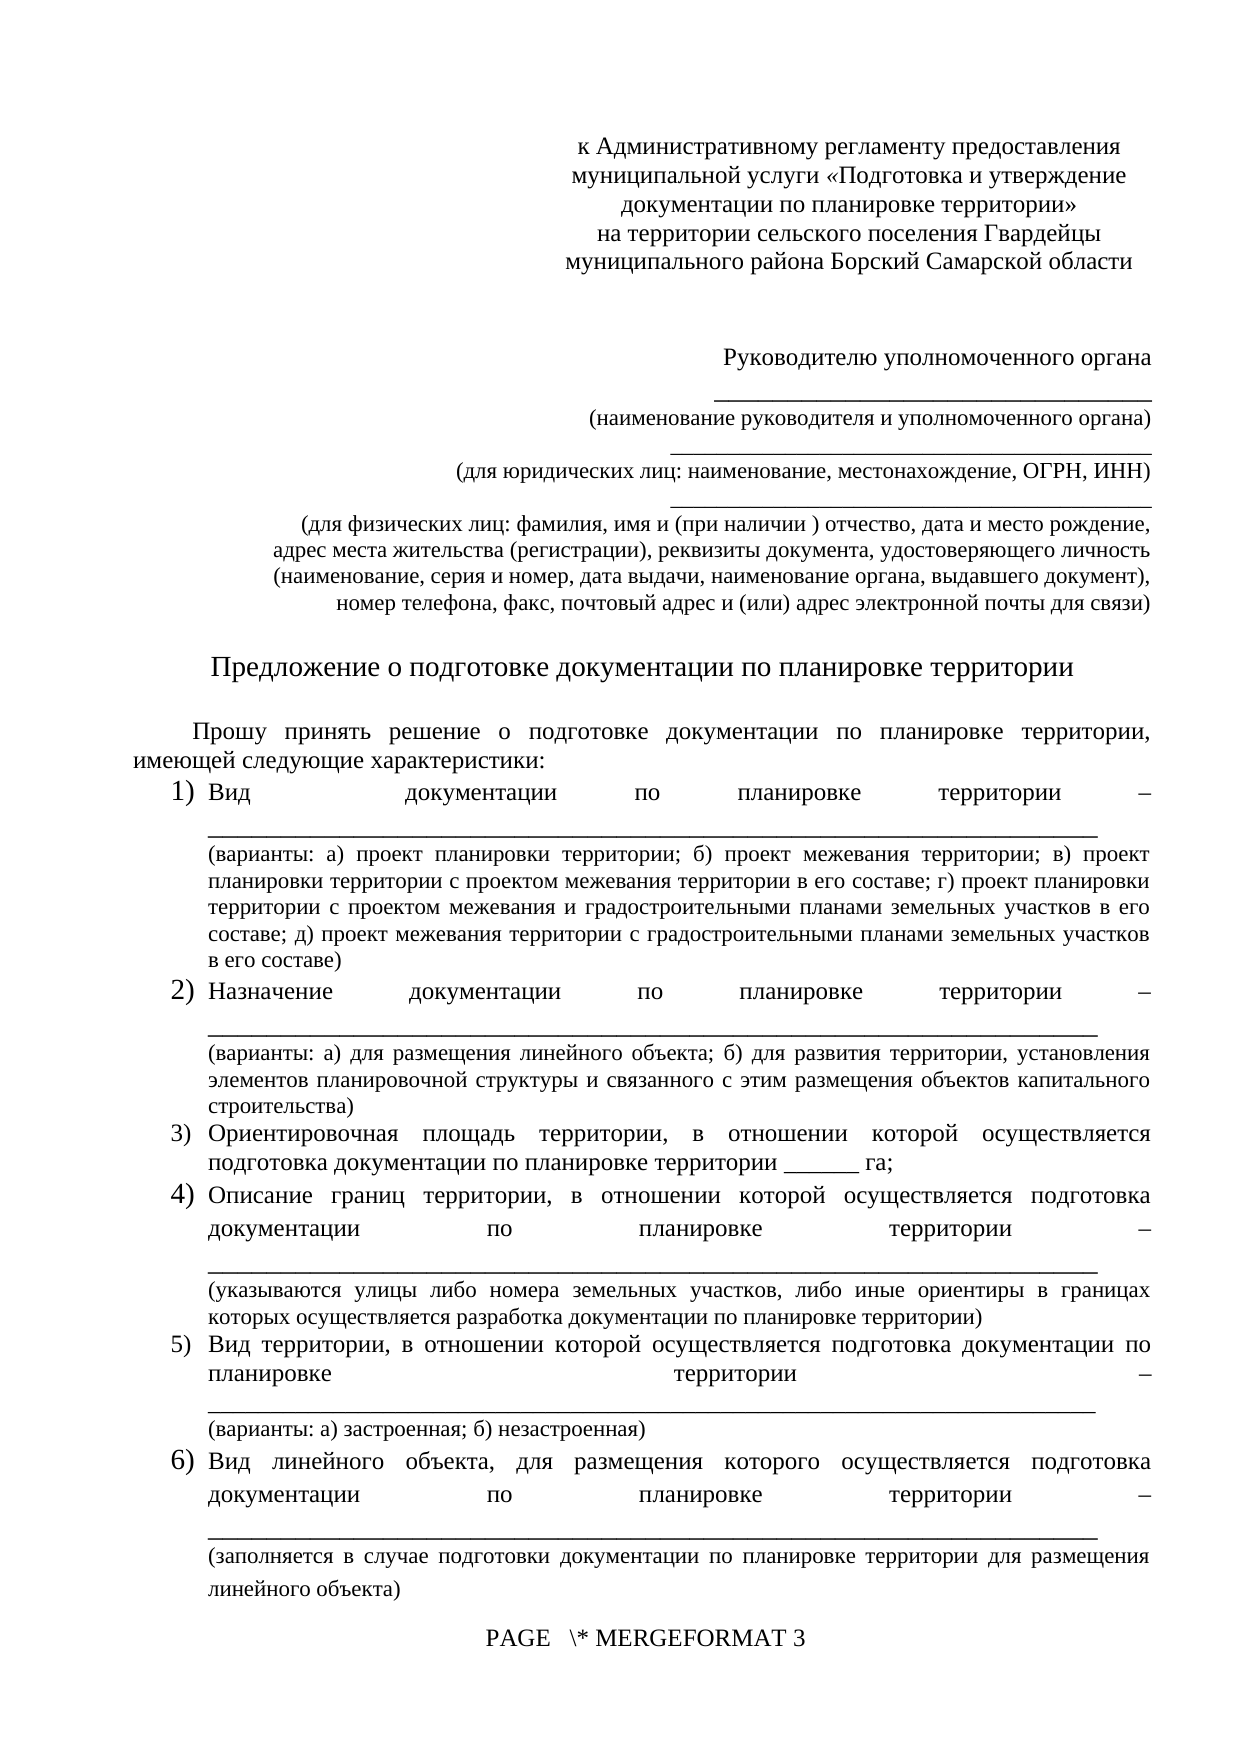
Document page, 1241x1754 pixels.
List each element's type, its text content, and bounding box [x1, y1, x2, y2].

text муниципального района Борский Самарской области [546, 246, 1152, 275]
text Руководителю уполномоченного органа [133, 342, 1152, 371]
text Прошу принять решение о подготовке документации по планировке территории, имеющей следующие характеристики: [133, 716, 1152, 773]
text (для юридических лиц: наименование, местонахождение, ОГРН, ИНН) [133, 457, 1152, 483]
text Предложение о подготовке документации по планировке территории [133, 649, 1152, 682]
text муниципальной услуги «Подготовка и утверждение [546, 160, 1152, 189]
text (варианты: а) проект планировки территории; б) проект межевания территории; в) проект планировки территории с проектом межевания территории в его составе; г) проект планировки территории с проектом межевания и градостроительными планами земельных участков в его составе; д) проект межевания территории с градостроительными планами земельных участков в его составе) [208, 841, 1152, 972]
text (для физических лиц: фамилия, имя и (при наличии ) отчество, дата и место рождение, [133, 510, 1152, 536]
text __________________________________________ [133, 483, 1152, 510]
text адрес места жительства (регистрации), реквизиты документа, удостоверяющего личность [133, 536, 1152, 563]
list Ориентировочная площадь территории, в отношении которой осуществляется подготовка документации по планировке территории ______ га; [170, 1118, 1152, 1176]
text (наименование, серия и номер, дата выдачи, наименование органа, выдавшего документ), [133, 563, 1152, 589]
text к Административному регламенту предоставления [546, 131, 1152, 160]
text (наименование руководителя и уполномоченного органа) [133, 404, 1152, 431]
list Вид территории, в отношении которой осуществляется подготовка документации по планировке территории – _______________________________________________________________________ [170, 1329, 1152, 1416]
text __________________________________________ [133, 431, 1152, 457]
text номер телефона, факс, почтовый адрес и (или) адрес электронной почты для связи) [133, 589, 1152, 615]
text документации по планировке территории» [546, 189, 1152, 218]
list Вид документации по планировке территории – _____________________________________________________________ [170, 773, 1152, 841]
list Вид линейного объекта, для размещения которого осуществляется подготовка документации по планировке территории – _____________________________________________________________ (заполняется в случае подготовки документации по планировке территории для размещения линейного объекта) [170, 1442, 1152, 1602]
text (варианты: а) застроенная; б) незастроенная) [208, 1416, 1152, 1442]
text (указываются улицы либо номера земельных участков, либо иные ориентиры в границах которых осуществляется разработка документации по планировке территории) [208, 1277, 1152, 1329]
list Описание границ территории, в отношении которой осуществляется подготовка документации по планировке территории – _____________________________________________________________ [170, 1176, 1152, 1277]
text (варианты: а) для размещения линейного объекта; б) для развития территории, установления элементов планировочной структуры и связанного с этим размещения объектов капитального строительства) [208, 1039, 1152, 1118]
text ______________________________ [133, 371, 1152, 404]
list Назначение документации по планировке территории – _____________________________________________________________ [170, 972, 1152, 1039]
text на территории сельского поселения Гвардейцы [546, 218, 1152, 246]
